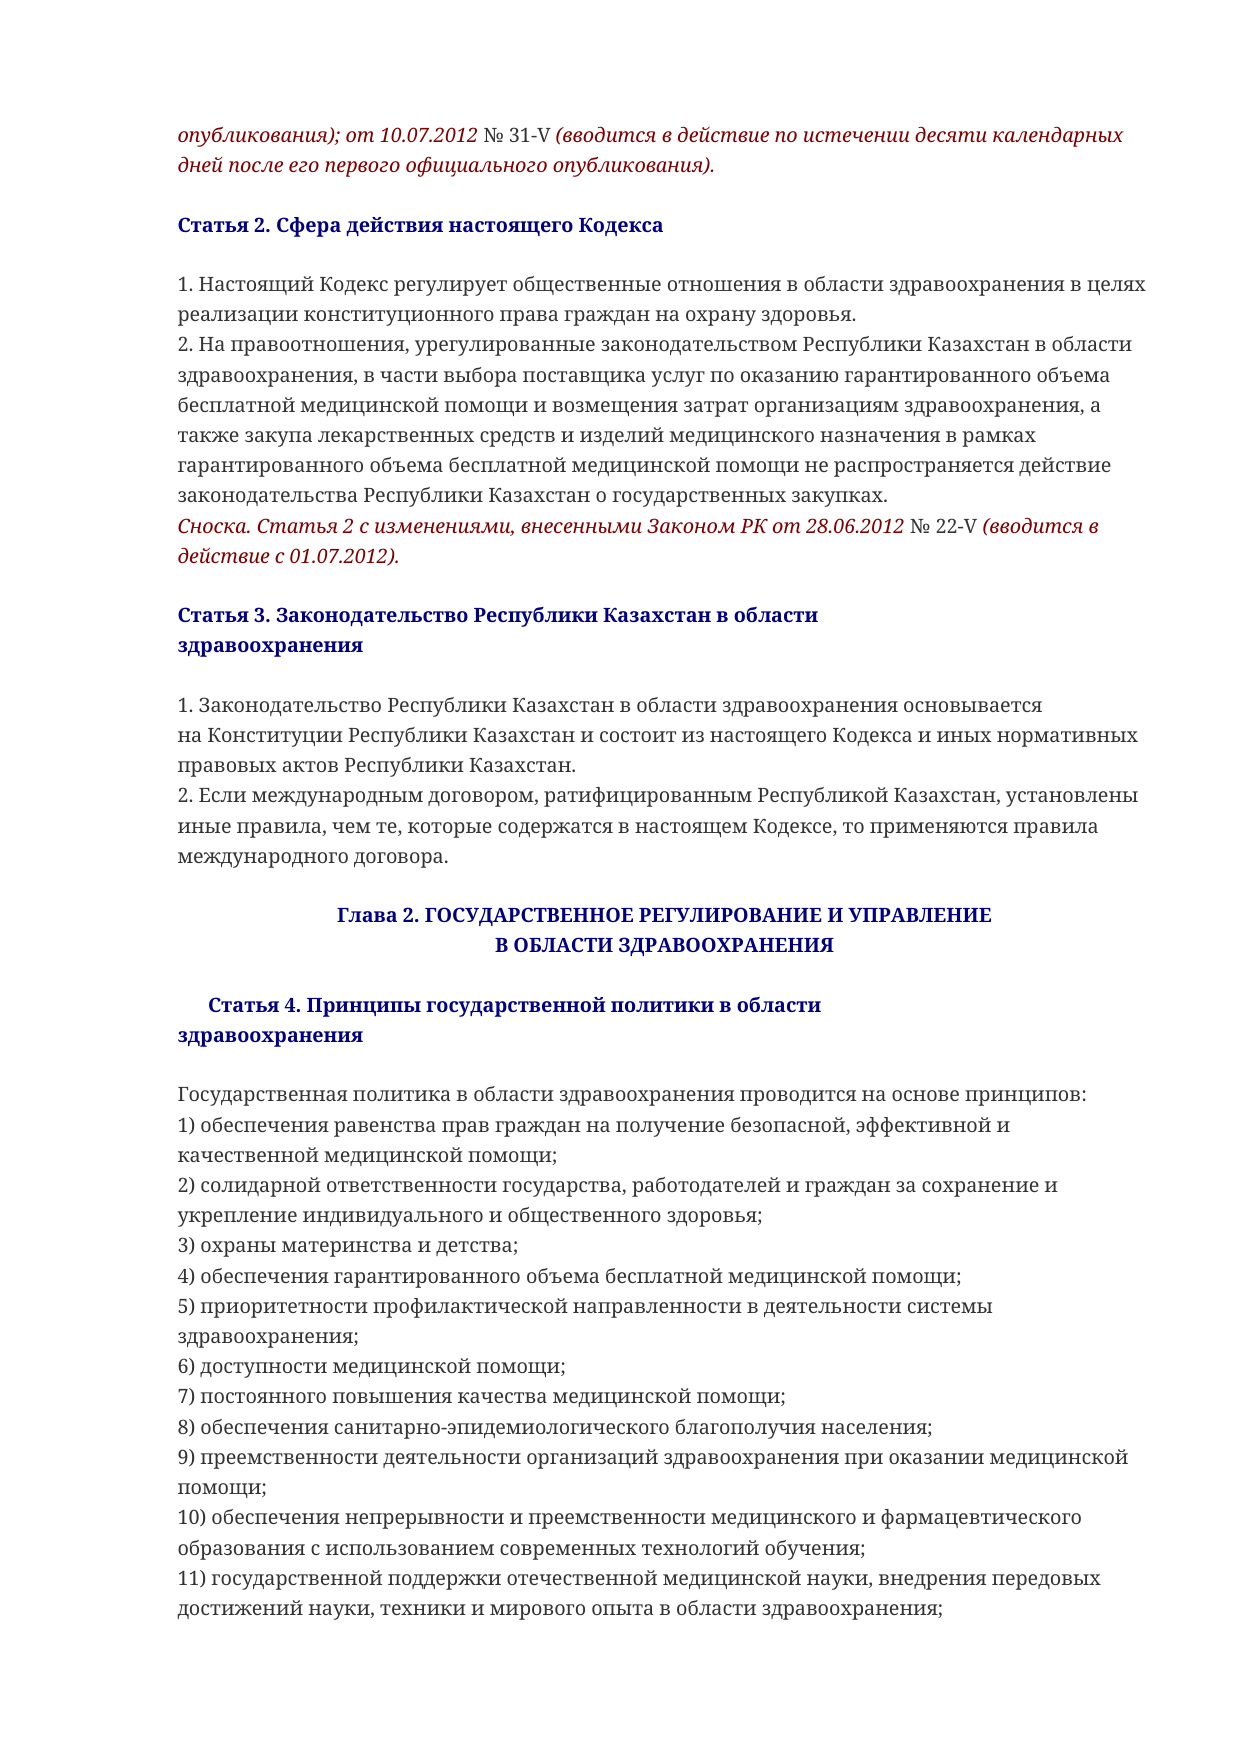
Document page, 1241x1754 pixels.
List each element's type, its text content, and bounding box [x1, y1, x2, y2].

text Статья 4. Принципы государственной политики в области здравоохранения [177, 988, 1152, 1048]
text 1. Законодательство Республики Казахстан в области здравоохранения основывается на Конституции Республики Казахстан и состоит из настоящего Кодекса и иных нормативных правовых актов Республики Казахстан. 2. Если международным договором, ратифицированным Республикой Казахстан, установлены иные правила, чем те, которые содержатся в настоящем Кодексе, то применяются правила международного договора. [177, 688, 1152, 869]
text Статья 2. Сфера действия настоящего Кодекса [177, 208, 1152, 238]
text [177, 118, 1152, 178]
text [177, 1077, 1152, 1621]
text 1. Настоящий Кодекс регулирует общественные отношения в области здравоохранения в целях реализации конституционного права граждан на охрану здоровья. 2. На правоотношения, урегулированные законодательством Республики Казахстан в области здравоохранения, в части выбора поставщика услуг по оказанию гарантированного объема бесплатной медицинской помощи и возмещения затрат организациям здравоохранения, а также закупа лекарственных средств и изделий медицинского назначения в рамках гарантированного объема бесплатной медицинской помощи не распространяется действие законодательства Республики Казахстан о государственных закупках. Сноска. Статья 2 с изменениями, внесенными Законом РК от 28.06.2012 № 22-V (вводится в действие с 01.07.2012). [177, 267, 1152, 569]
text Глава 2. ГОСУДАРСТВЕННОЕ РЕГУЛИРОВАНИЕ И УПРАВЛЕНИЕ В ОБЛАСТИ ЗДРАВООХРАНЕНИЯ [177, 898, 1152, 959]
text Статья 3. Законодательство Республики Казахстан в области здравоохранения [177, 598, 1152, 659]
